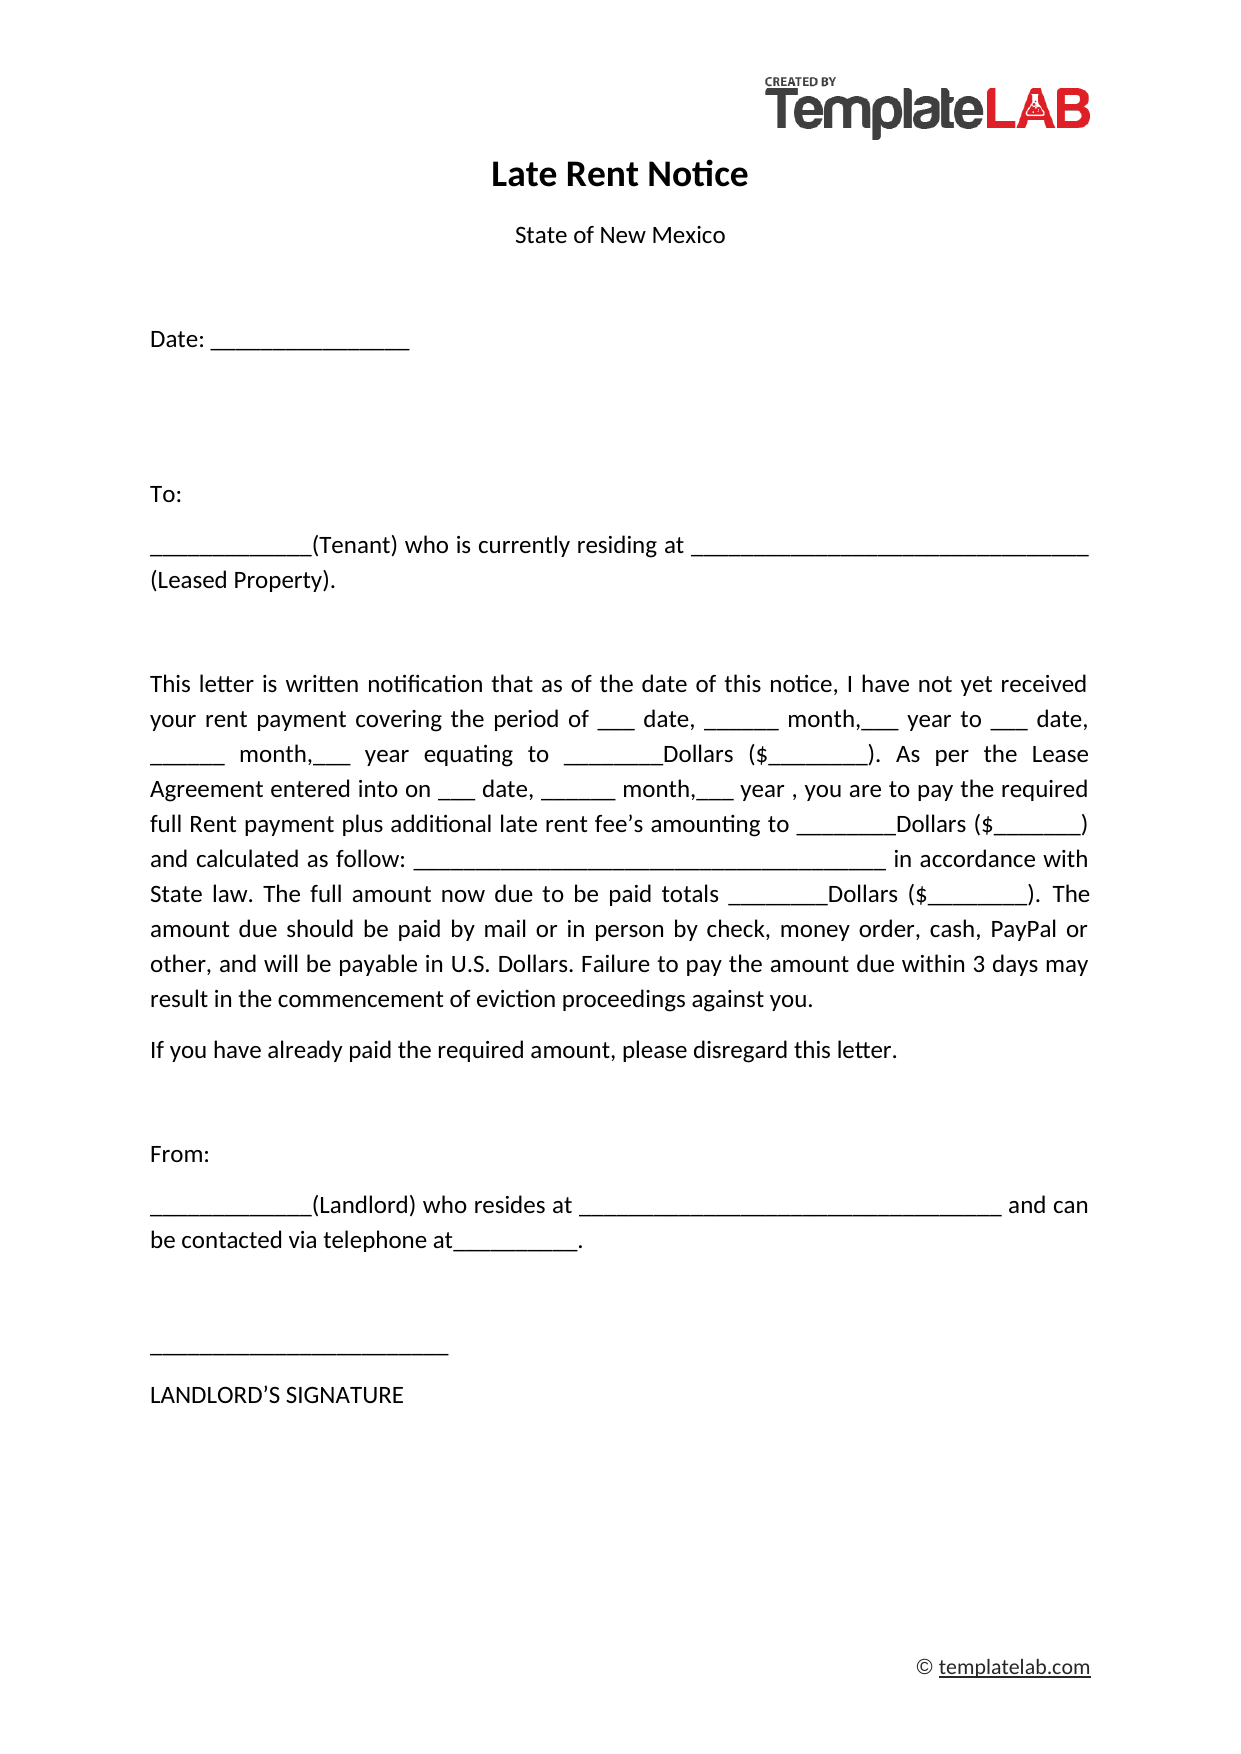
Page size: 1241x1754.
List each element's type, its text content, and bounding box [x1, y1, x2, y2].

text _____________(Tenant) who is currently residing at ________________________________ (Leased Property). [150, 529, 1090, 595]
text To: [150, 478, 1090, 508]
text From: [150, 1138, 1090, 1168]
text LANDLORD’S SIGNATURE [150, 1379, 1090, 1410]
text _____________(Landlord) who resides at __________________________________ and can be contacted via telephone at__________. [150, 1189, 1090, 1255]
picture [765, 73, 1091, 142]
text This letter is written notification that as of the date of this notice, I have not yet received your rent payment covering the period of ___ date, ______ month,___ year to ___ date, ______ month,___ year equating to ________Dollars ($________). As per the Lease Agreement entered into on ___ date, ______ month,___ year , you are to pay the required full Rent payment plus additional late rent fee’s amounting to ________Dollars ($_______) and calculated as follow: ______________________________________ in accordance with State law. The full amount now due to be paid totals ________Dollars ($________). The amount due should be paid by mail or in person by check, money order, cash, PayPal or other, and will be payable in U.S. Dollars. Failure to pay the amount due within 3 days may result in the commencement of eviction proceedings against you. [150, 668, 1090, 1013]
text If you have already paid the required amount, please disregard this letter. [150, 1034, 1090, 1065]
text Date: ________________ [150, 323, 1090, 353]
text ________________________ [150, 1328, 1090, 1358]
text Late Rent Notice [150, 150, 1090, 196]
text State of New Mexico [150, 219, 1090, 250]
